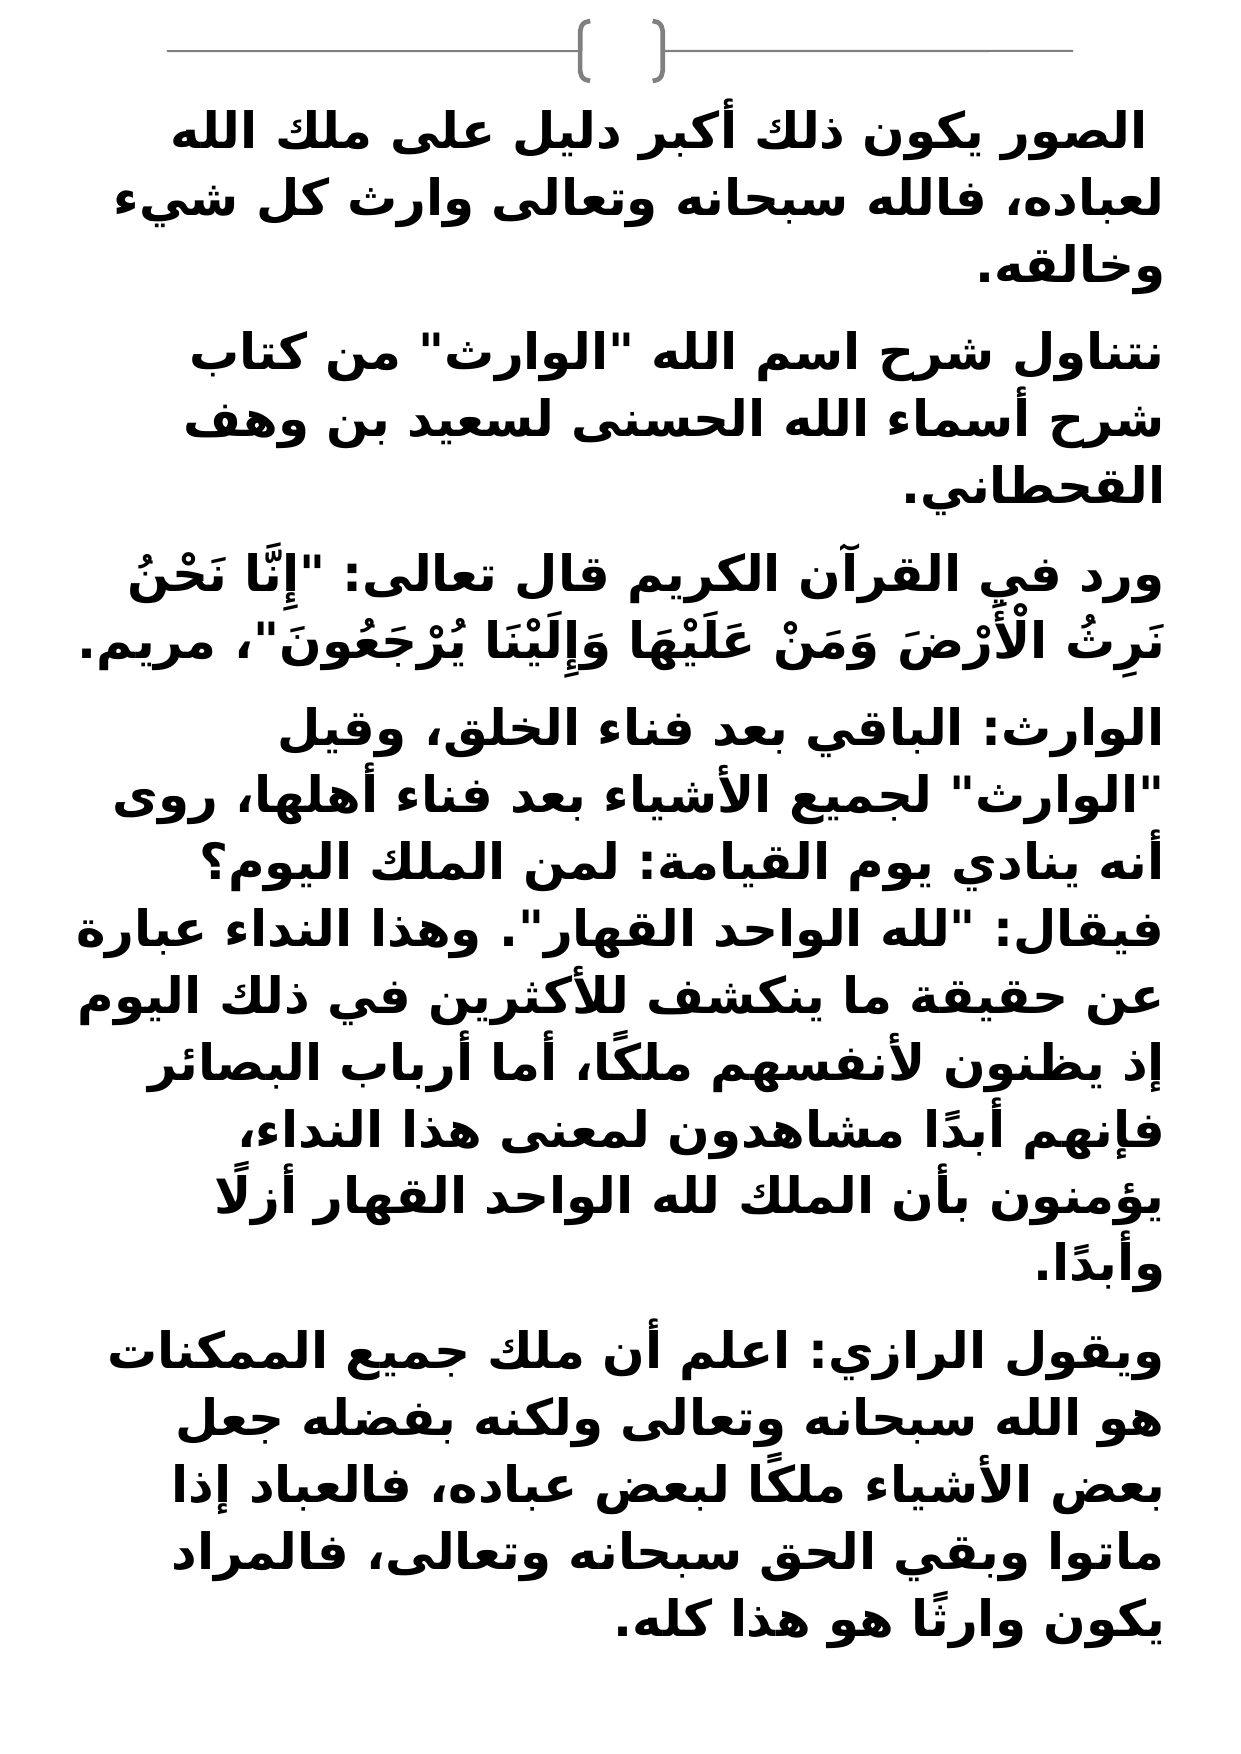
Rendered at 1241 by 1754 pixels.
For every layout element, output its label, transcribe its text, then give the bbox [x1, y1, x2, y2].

text نتناول شرح اسم الله "الوارث" من كتاب شرح أسماء الله الحسنى لسعيد بن وهف القحطاني. [75, 323, 1165, 515]
text الصور يكون ذلك أكبر دليل على ملك الله لعباده، فالله سبحانه وتعالى وارث كل شيء وخالقه. [75, 102, 1165, 294]
text ورد في القرآن الكريم قال تعالى: "إِنَّا نَحْنُ نَرِثُ الْأَرْضَ وَمَنْ عَلَيْهَا وَإِلَيْنَا يُرْجَعُونَ"، مريم. [75, 545, 1165, 670]
text الوارث: الباقي بعد فناء الخلق، وقيل "الوارث" لجميع الأشياء بعد فناء أهلها، روى أنه ينادي يوم القيامة: لمن الملك اليوم؟ فيقال: "لله الواحد القهار". وهذا النداء عبارة عن حقيقة ما ينكشف للأكثرين في ذلك اليوم إذ يظنون لأنفسهم ملكًا، أما أرباب البصائر فإنهم أبدًا مشاهدون لمعنى هذا النداء، يؤمنون بأن الملك لله الواحد القهار أزلًا وأبدًا. [75, 699, 1165, 1293]
text ويقول الرازي: اعلم أن ملك جميع الممكنات هو الله سبحانه وتعالى ولكنه بفضله جعل بعض الأشياء ملكًا لبعض عباده، فالعباد إذا ماتوا وبقي الحق سبحانه وتعالى، فالمراد يكون وارثًا هو هذا كله. [75, 1322, 1165, 1648]
